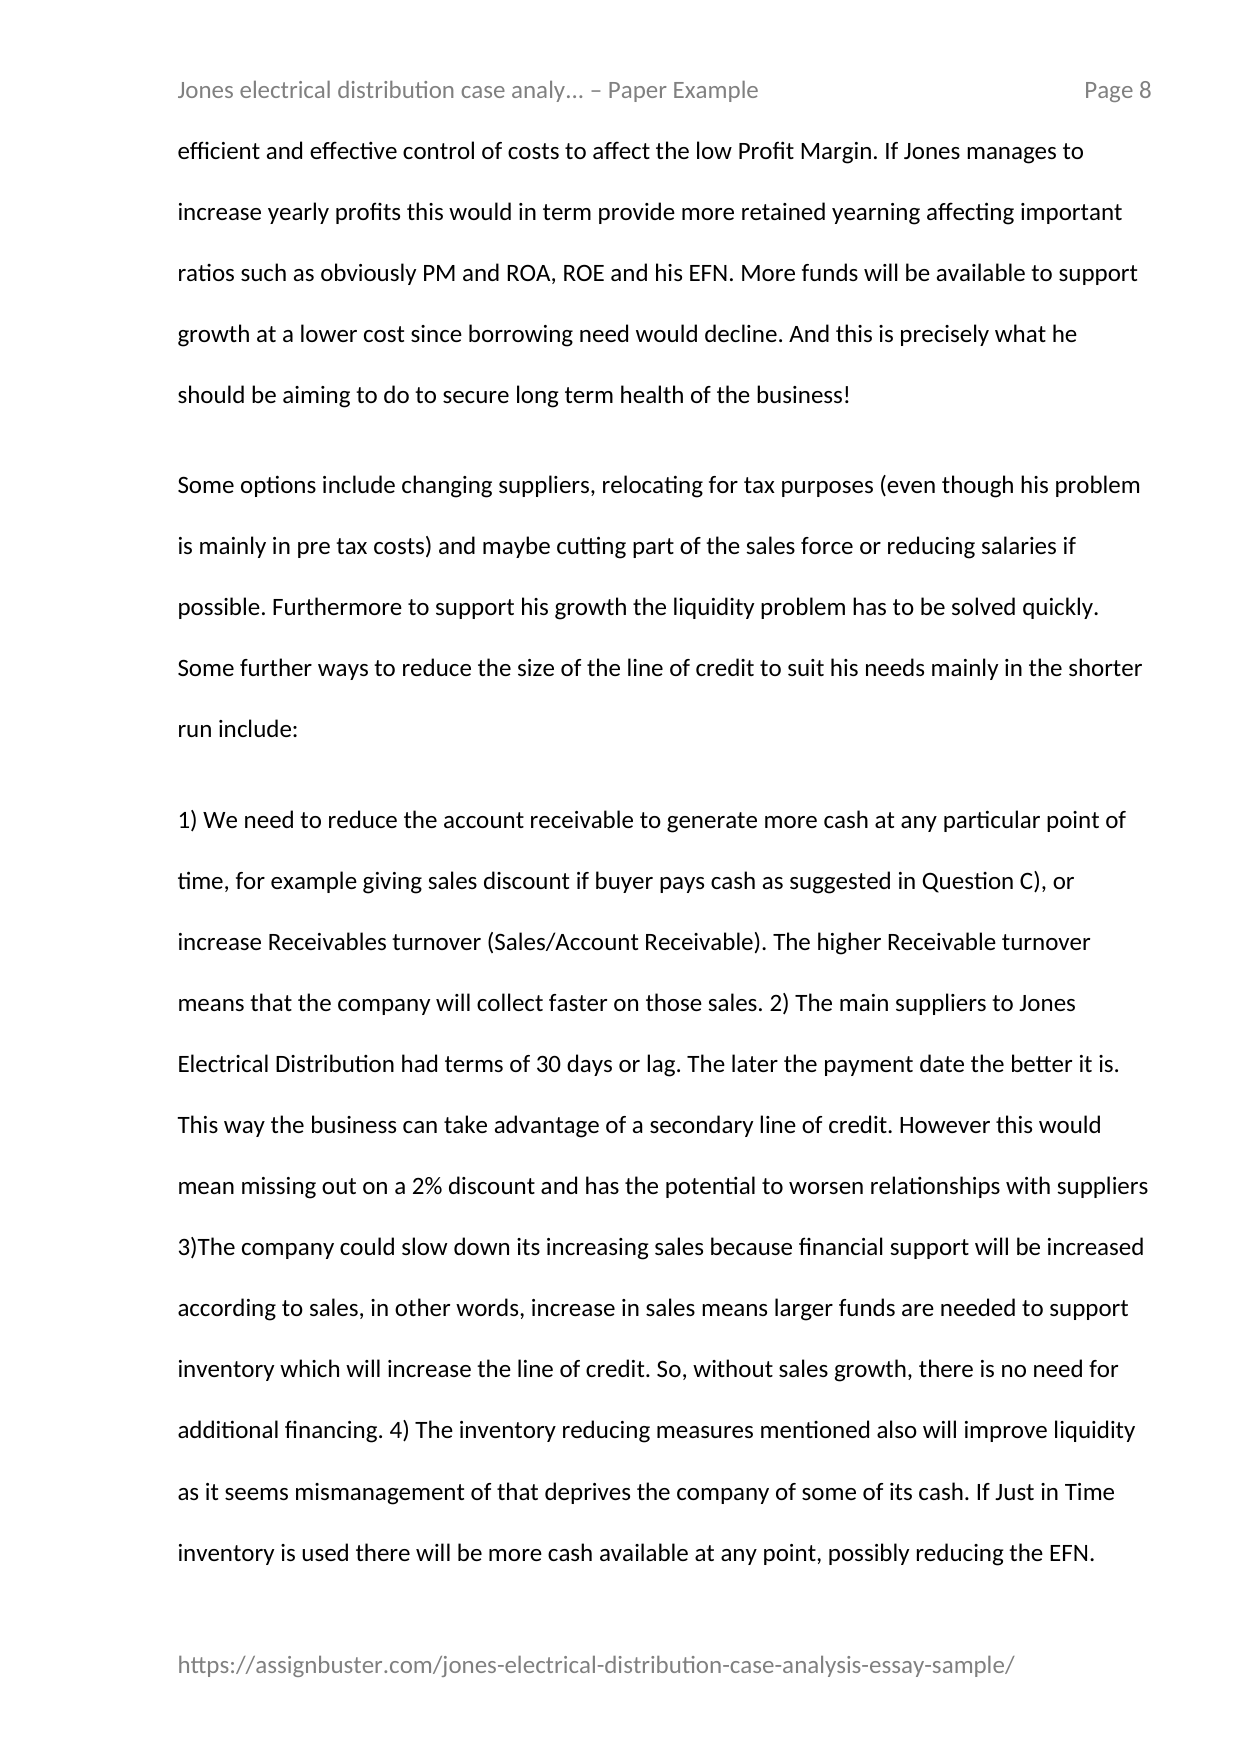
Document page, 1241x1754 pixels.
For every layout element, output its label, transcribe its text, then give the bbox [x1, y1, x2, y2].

text 1) We need to reduce the account receivable to generate more cash at any particular point of time, for example giving sales discount if buyer pays cash as suggested in Question C), or increase Receivables turnover (Sales/Account Receivable). The higher Receivable turnover means that the company will collect faster on those sales. 2) The main suppliers to Jones Electrical Distribution had terms of 30 days or lag. The later the payment date the better it is. This way the business can take advantage of a secondary line of credit. However this would mean missing out on a 2% discount and has the potential to worsen relationships with suppliers 3)The company could slow down its increasing sales because financial support will be increased according to sales, in other words, increase in sales means larger funds are needed to support inventory which will increase the line of credit. So, without sales growth, there is no need for additional financing. 4) The inventory reducing measures mentioned also will improve liquidity as it seems mismanagement of that deprives the company of some of its cash. If Just in Time inventory is used there will be more cash available at any point, possibly reducing the EFN. [177, 804, 1152, 1567]
text Some options include changing suppliers, relocating for tax purposes (even though his problem is mainly in pre tax costs) and maybe cutting part of the sales force or reducing salaries if possible. Furthermore to support his growth the liquidity problem has to be solved quickly. Some further ways to reduce the size of the line of credit to suit his needs mainly in the shorter run include: [177, 469, 1152, 744]
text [177, 135, 1152, 409]
